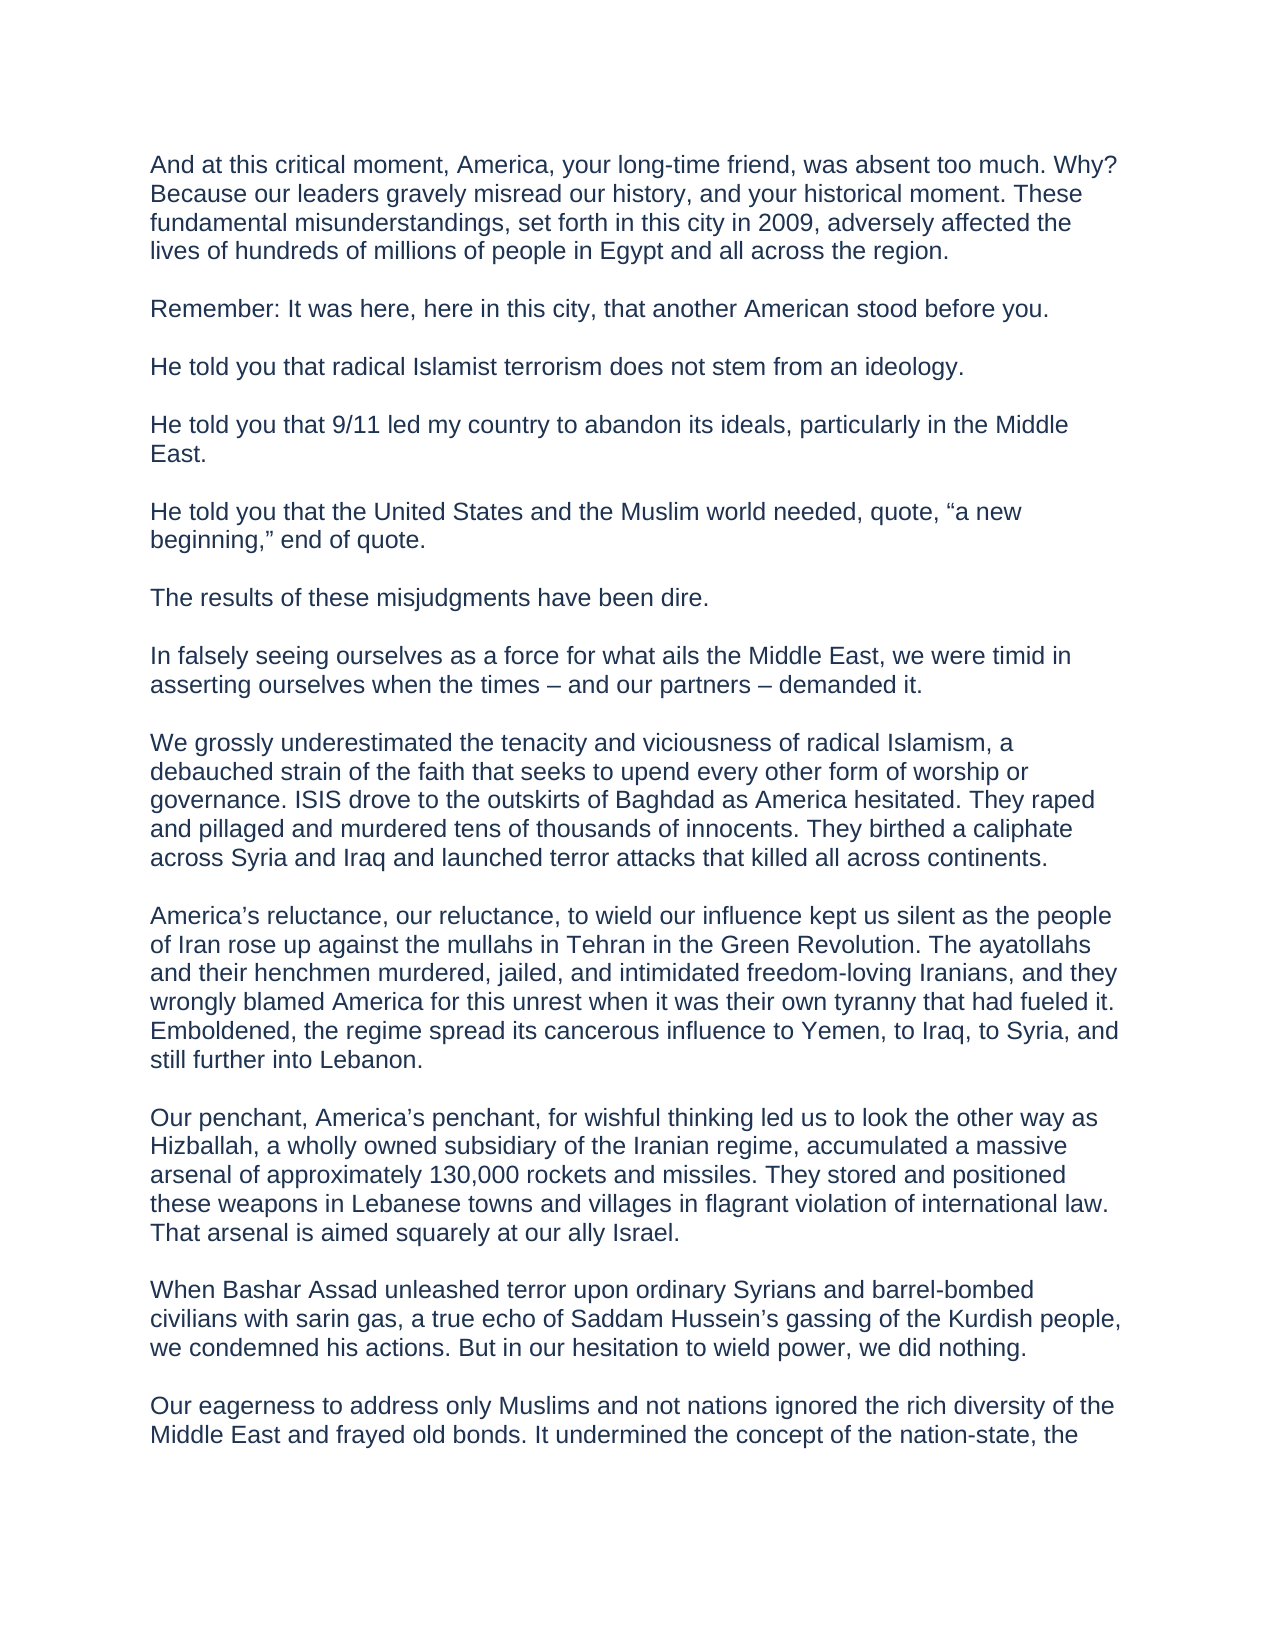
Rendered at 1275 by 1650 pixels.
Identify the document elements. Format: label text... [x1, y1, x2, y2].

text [150, 1391, 1125, 1448]
text Remember: It was here, here in this city, that another American stood before you. [150, 294, 1125, 323]
text And at this critical moment, America, your long-time friend, was absent too much. Why? Because our leaders gravely misread our history, and your historical moment. These fundamental misunderstandings, set forth in this city in 2009, adversely affected the lives of hundreds of millions of people in Egypt and all across the region. [150, 150, 1125, 265]
text He told you that the United States and the Muslim world needed, quote, “a new beginning,” end of quote. [150, 497, 1125, 554]
text When Bashar Assad unleashed terror upon ordinary Syrians and barrel-bombed civilians with sarin gas, a true echo of Saddam Hussein’s gassing of the Kurdish people, we condemned his actions. But in our hesitation to wield power, we did nothing. [150, 1275, 1125, 1362]
text In falsely seeing ourselves as a force for what ails the Middle East, we were timid in asserting ourselves when the times – and our partners – demanded it. [150, 641, 1125, 699]
text The results of these misjudgments have been dire. [150, 583, 1125, 612]
text America’s reluctance, our reluctance, to wield our influence kept us silent as the people of Iran rose up against the mullahs in Tehran in the Green Revolution. The ayatollahs and their henchmen murdered, jailed, and intimidated freedom-loving Iranians, and they wrongly blamed America for this unrest when it was their own tyranny that had fueled it. Emboldened, the regime spread its cancerous influence to Yemen, to Iraq, to Syria, and still further into Lebanon. [150, 901, 1125, 1073]
text He told you that 9/11 led my country to abandon its ideals, particularly in the Middle East. [150, 410, 1125, 467]
text Our penchant, America’s penchant, for wishful thinking led us to look the other way as Hizballah, a wholly owned subsidiary of the Iranian regime, accumulated a massive arsenal of approximately 130,000 rockets and missiles. They stored and positioned these weapons in Lebanese towns and villages in flagrant violation of international law. That arsenal is aimed squarely at our ally Israel. [150, 1102, 1125, 1246]
text He told you that radical Islamist terrorism does not stem from an ideology. [150, 352, 1125, 381]
text We grossly underestimated the tenacity and viciousness of radical Islamism, a debauched strain of the faith that seeks to upend every other form of worship or governance. ISIS drove to the outskirts of Baghdad as America hesitated. They raped and pillaged and murdered tens of thousands of innocents. They birthed a caliphate across Syria and Iraq and launched terror attacks that killed all across continents. [150, 728, 1125, 872]
